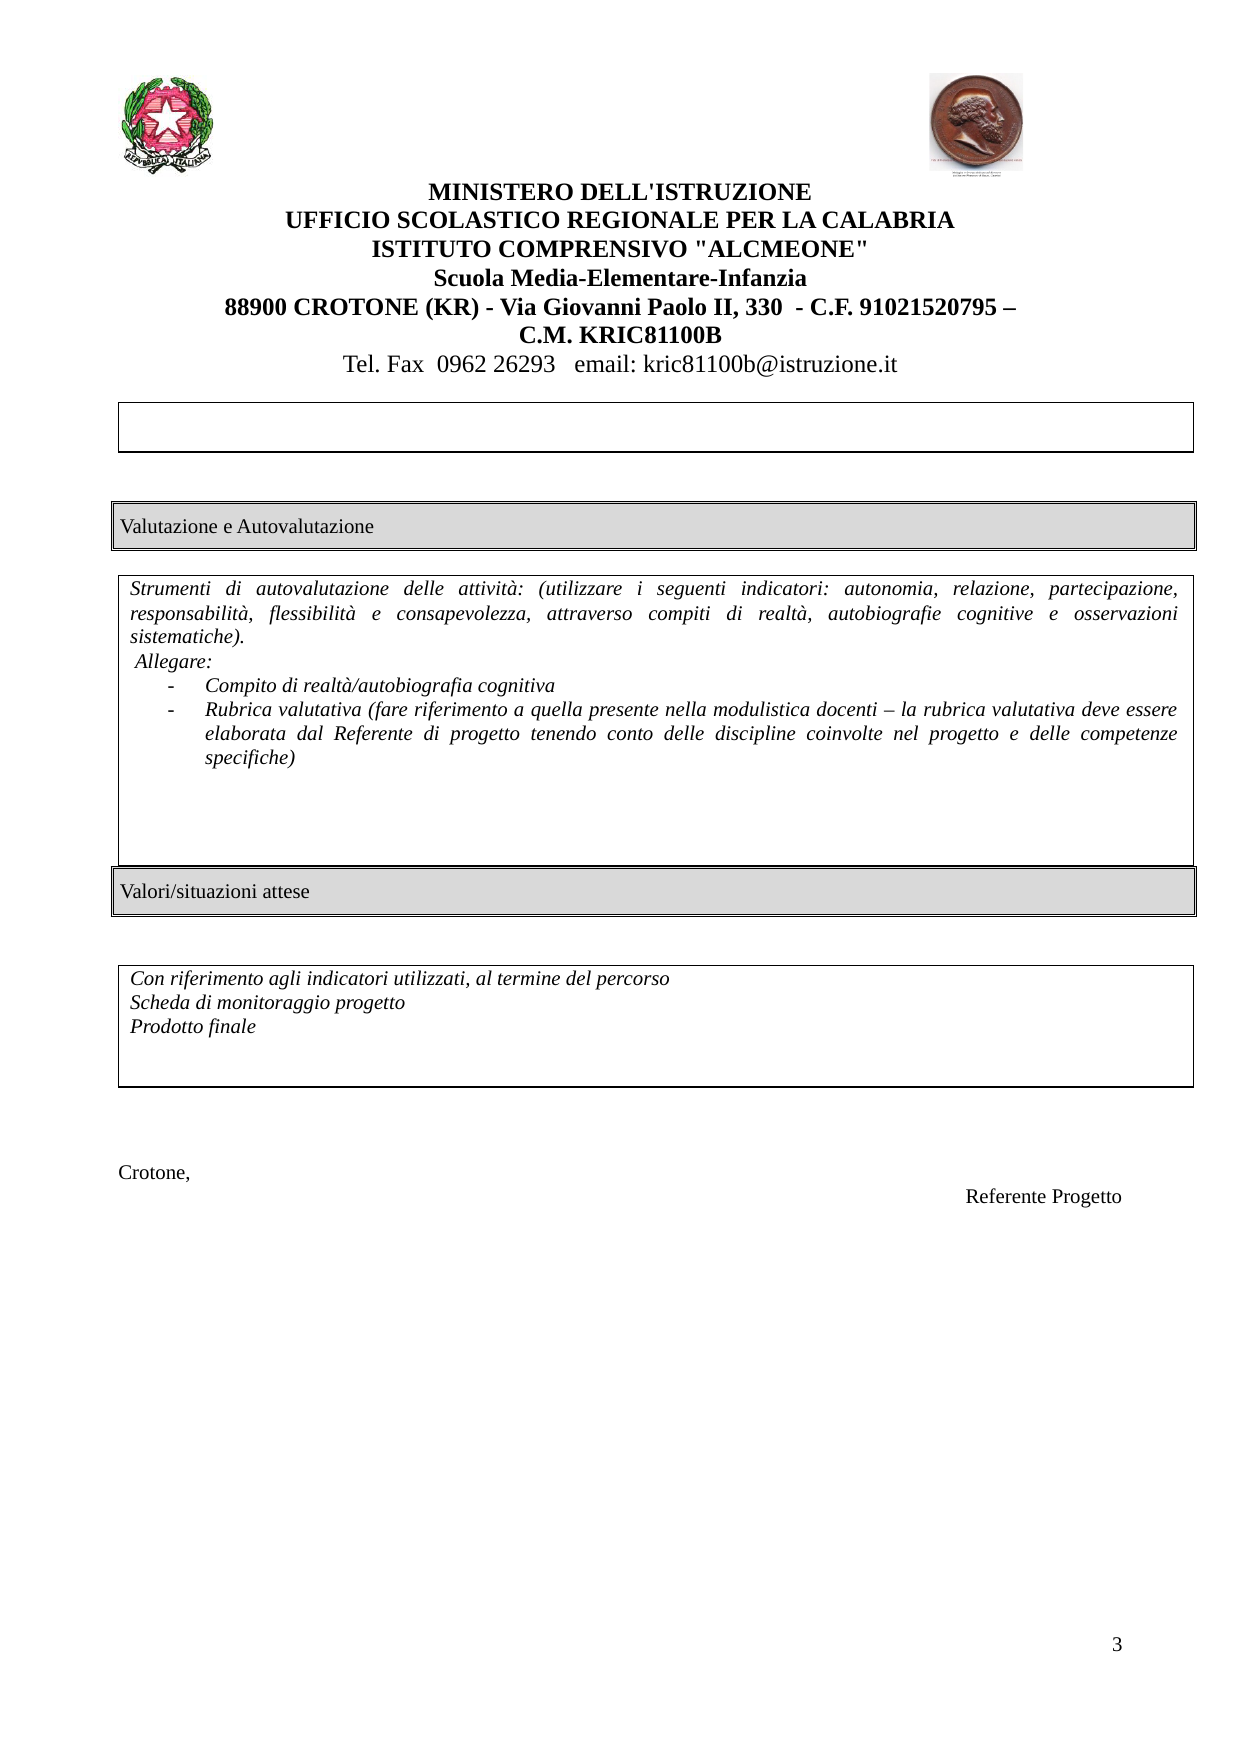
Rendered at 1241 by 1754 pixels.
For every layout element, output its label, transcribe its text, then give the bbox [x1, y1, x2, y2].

text Crotone, [118, 1159, 1122, 1184]
table_header Con riferimento agli indicatori utilizzati, al termine del percorso Scheda di monitoraggio progetto Prodotto finale [119, 966, 1193, 1086]
text Referente Progetto [118, 1184, 1122, 1208]
table_header Strumenti di autovalutazione delle attività: (utilizzare i seguenti indicatori: autonomia, relazione, partecipazione, responsabilità, flessibilità e consapevolezza, attraverso compiti di realtà, autobiografie cognitive e osservazioni sistematiche). Allegare: Compito di realtà/autobiografia cognitiva Rubrica valutativa (fare riferimento a quella presente nella modulistica docenti – la rubrica valutativa deve essere elaborata dal Referente di progetto tenendo conto delle discipline coinvolte nel progetto e delle competenze specifiche) [119, 576, 1193, 865]
picture [929, 73, 1024, 177]
table_header Valutazione e Autovalutazione [114, 504, 1194, 548]
table_header [119, 403, 1193, 451]
table_header Valori/situazioni attese [114, 869, 1194, 914]
